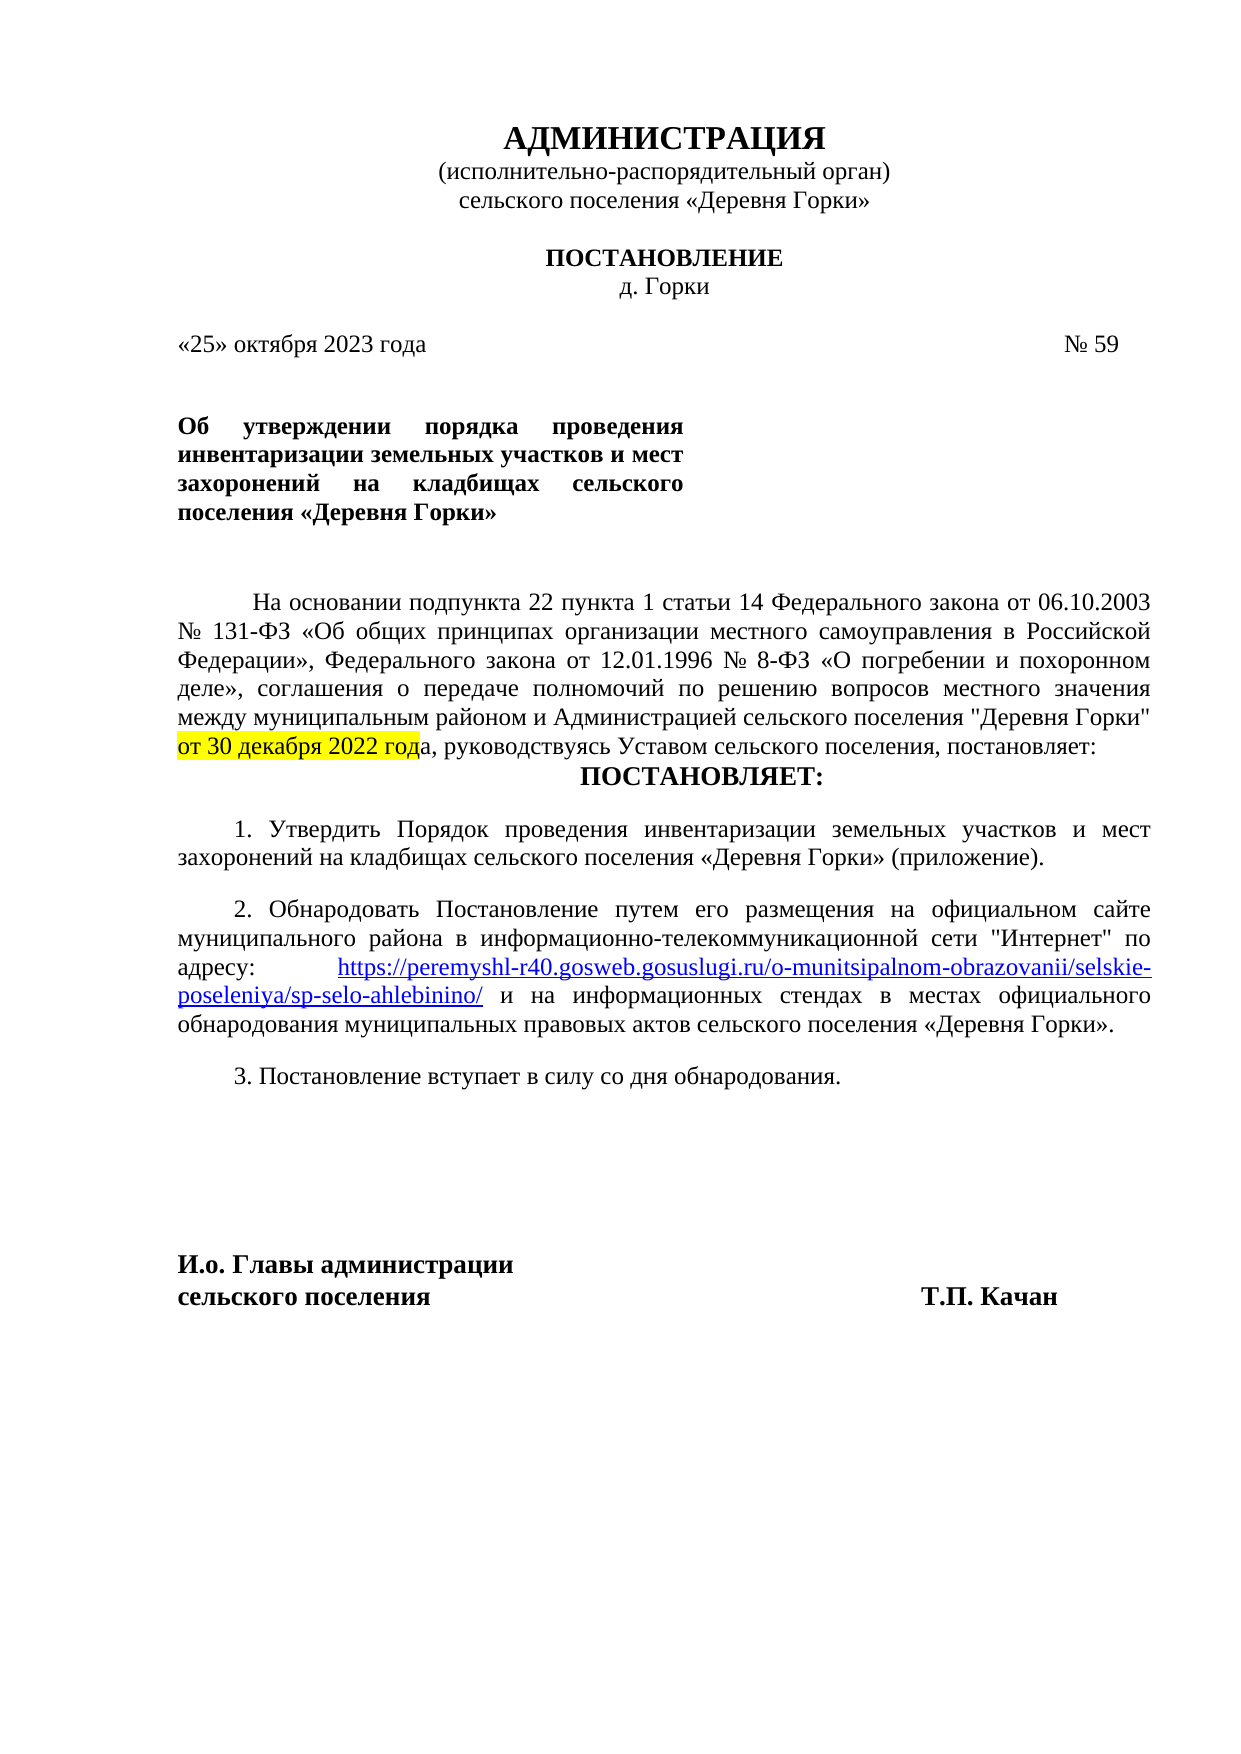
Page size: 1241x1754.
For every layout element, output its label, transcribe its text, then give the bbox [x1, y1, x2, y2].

text АДМИНИСТРАЦИЯ [177, 118, 1152, 156]
text И.о. Главы администрации [177, 1249, 1152, 1280]
text «25» октября 2023 года № 59 [177, 329, 1152, 358]
text сельского поселения Т.П. Качан [177, 1280, 1152, 1311]
text ПОСТАНОВЛЯЕТ: [177, 760, 1152, 791]
text 3. Постановление вступает в силу со дня обнародования. [177, 1061, 1152, 1089]
table_header Об утверждении порядка проведения инвентаризации земельных участков и мест захоронений на кладбищах сельского поселения «Деревня Горки» [166, 411, 695, 534]
text На основании подпункта 22 пункта 1 статьи 14 Федерального закона от 06.10.2003 № 131-ФЗ «Об общих принципах организации местного самоуправления в Российской Федерации», Федерального закона от 12.01.1996 № 8-ФЗ «О погребении и похоронном деле», соглашения о передаче полномочий по решению вопросов местного значения между муниципальным районом и Администрацией сельского поселения "Деревня Горки" от 30 декабря 2022 года, руководствуясь Уставом сельского поселения, постановляет: [177, 587, 1152, 760]
text 2. Обнародовать Постановление путем его размещения на официальном сайте муниципального района в информационно-телекоммуникационной сети "Интернет" по адресу: https://peremyshl-r40.gosweb.gosuslugi.ru/o-munitsipalnom-obrazovanii/selskie-poseleniya/sp-selo-ahlebinino/ и на информационных стендах в местах официального обнародования муниципальных правовых актов сельского поселения «Деревня Горки». [177, 894, 1152, 1038]
text сельского поселения «Деревня Горки» [177, 185, 1152, 214]
text д. Горки [177, 271, 1152, 300]
text ПОСТАНОВЛЕНИЕ [177, 243, 1152, 271]
text 1. Утвердить Порядок проведения инвентаризации земельных участков и мест захоронений на кладбищах сельского поселения «Деревня Горки» (приложение). [177, 814, 1152, 871]
text (исполнительно-распорядительный орган) [177, 156, 1152, 185]
